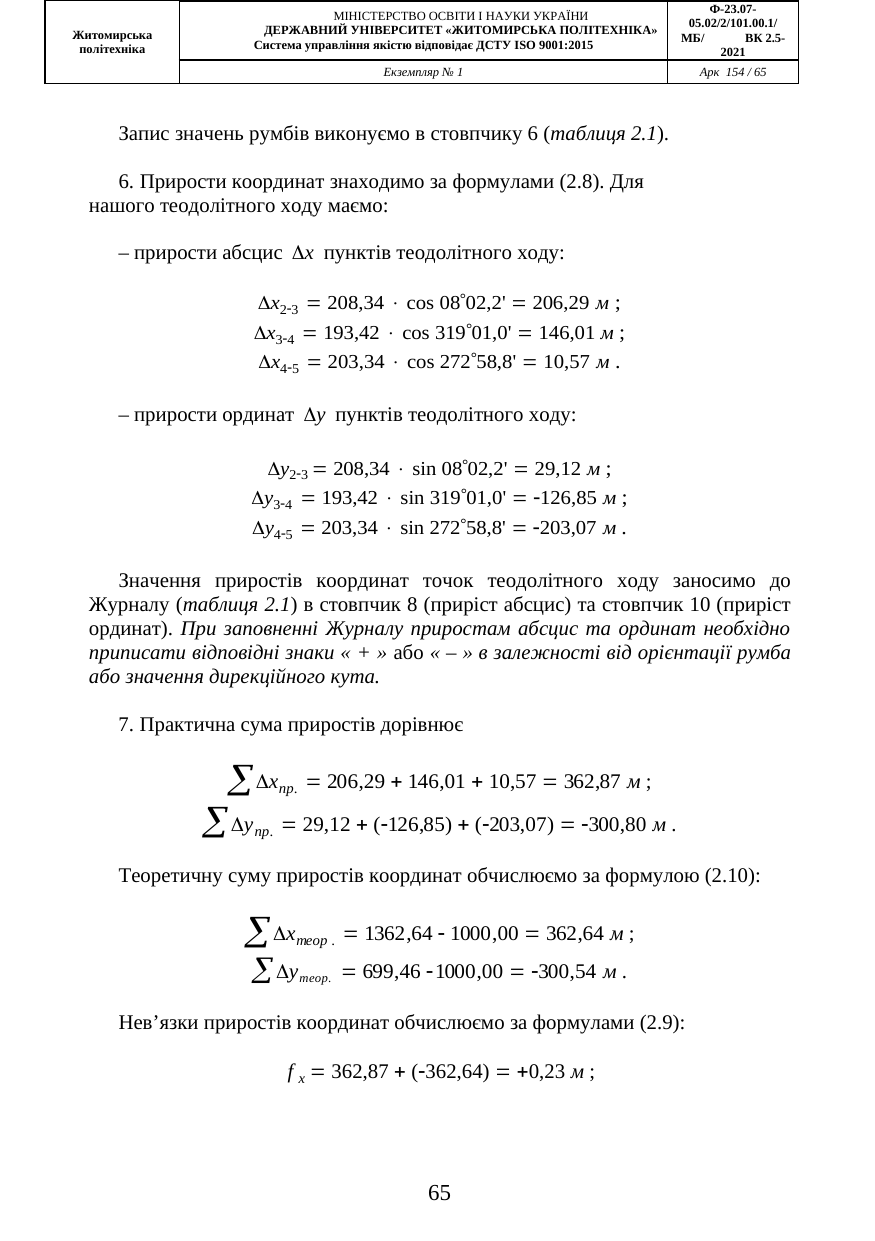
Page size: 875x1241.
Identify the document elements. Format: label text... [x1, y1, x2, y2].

text x34  193,42  cos 31901,0'  146,01 м ; [203, 320, 675, 347]
text y23  208,34  sin 0802,2'  29,12 м ; [203, 456, 675, 483]
text y34  193,42  sin 31901,0'  126,85 м ; [203, 485, 675, 512]
text Значення приростів координат точок теодолітного ходу заносимо до Журналу (таблиця 2.1) в стовпчик 8 (приріст абсцис) та стовпчик 10 (приріст ординат). При заповненні Журналу приростам абсцис та ординат необхідно приписати відповідні знаки « + » або « – » в залежності від орієнтації румба або значення дирекційного кута. [89, 568, 791, 688]
text y45  203,34  sin 27258,8'  203,07 м . [203, 515, 675, 542]
text утеор.  699,46 1000,00  300,54 м . [203, 949, 675, 986]
list Прирости координат знаходимо за формулами (2.8). Для нашого теодолітного ходу маємо: [89, 169, 713, 217]
text x45  203,34  cos 27258,8'  10,57 м . [203, 349, 675, 377]
text – прирости ординат у пунктів теодолітного ходу: [118, 402, 809, 426]
text Запис значень румбів виконуємо в стовпчику 6 (таблиця 2.1). [118, 120, 809, 144]
text хпр.  206,29  146,01  10,57  362,87 м ; [203, 754, 675, 797]
text – прирости абсцис x пунктів теодолітного ходу: [118, 240, 809, 264]
text x23  208,34  cos 0802,2'  206,29 м ; [203, 290, 675, 317]
text хтеор .  1362,64  1000,00  362,64 м ; [203, 906, 675, 949]
text упр.  29,12  (126,85)  (203,07)  300,80 м . [100, 797, 778, 840]
text f x  362,87  (362,64)  0,23 м ; [207, 1059, 675, 1086]
text Нев’язки приростів координат обчислюємо за формулами (2.9): [118, 1010, 809, 1034]
text Теоретичну суму приростів координат обчислюємо за формулою (2.10): [118, 863, 809, 887]
list Практична сума приростів дорівнює [118, 712, 809, 736]
